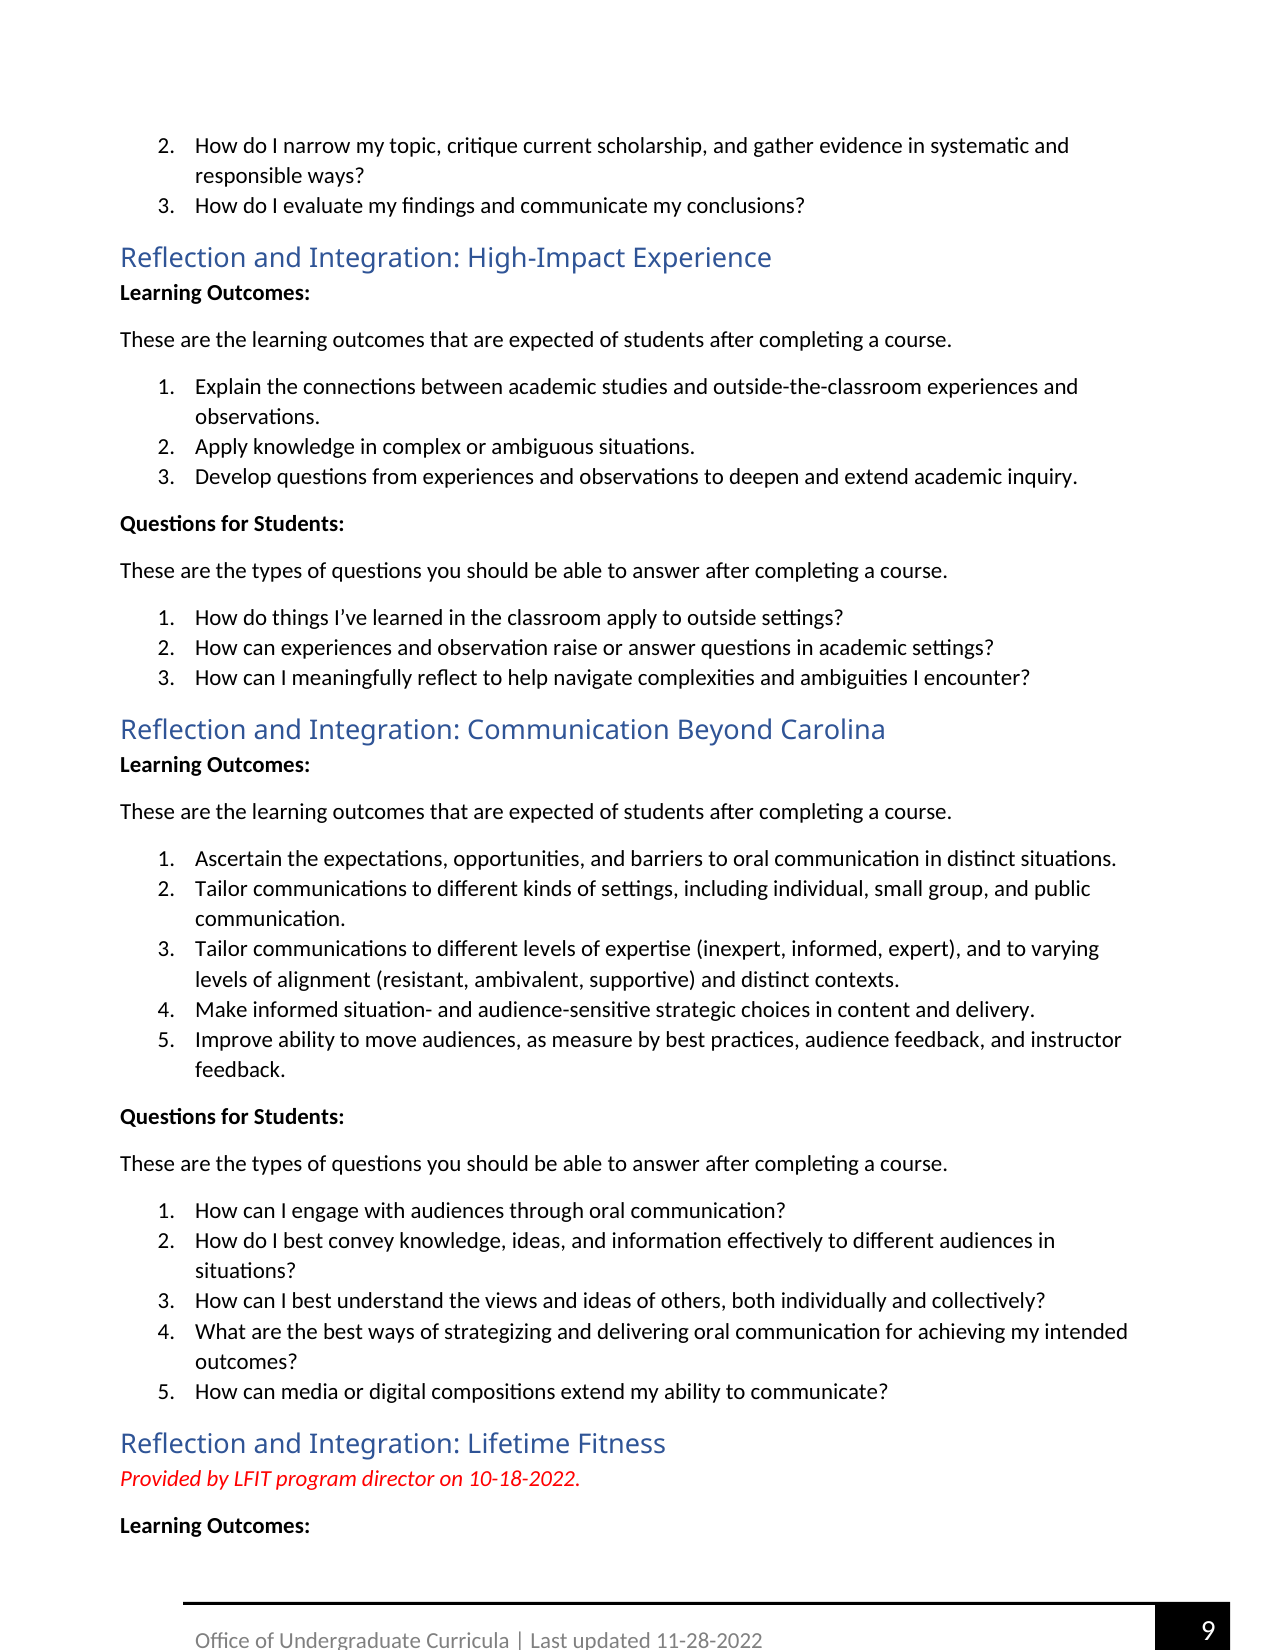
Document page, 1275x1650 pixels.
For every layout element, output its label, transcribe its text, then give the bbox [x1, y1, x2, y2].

text These are the learning outcomes that are expected of students after completing a course. [120, 325, 1155, 353]
subtitle Reflection and Integration: Communication Beyond Carolina [120, 710, 1155, 747]
subtitle Reflection and Integration: High-Impact Experience [120, 238, 1155, 275]
subtitle Reflection and Integration: Lifetime Fitness [120, 1424, 1155, 1461]
list How can experiences and observation raise or answer questions in academic settings? [157, 633, 1155, 661]
text Learning Outcomes: [120, 278, 1155, 306]
text These are the types of questions you should be able to answer after completing a course. [120, 1149, 1155, 1177]
list How do I evaluate my findings and communicate my conclusions? [157, 191, 1155, 219]
list Develop questions from experiences and observations to deepen and extend academic inquiry. [157, 462, 1155, 491]
list How can I engage with audiences through oral communication? [157, 1196, 1155, 1224]
list How can I best understand the views and ideas of others, both individually and collectively? [157, 1287, 1155, 1315]
text Learning Outcomes: [120, 750, 1155, 778]
text Learning Outcomes: [120, 1511, 1155, 1539]
list Tailor communications to different levels of expertise (inexpert, informed, expert), and to varying levels of alignment (resistant, ambivalent, supportive) and distinct contexts. [157, 934, 1155, 993]
list How do I narrow my topic, critique current scholarship, and gather evidence in systematic and responsible ways? [157, 131, 1155, 189]
text Questions for Students: [120, 1102, 1155, 1130]
list Ascertain the expectations, opportunities, and barriers to oral communication in distinct situations. [157, 844, 1155, 872]
text These are the types of questions you should be able to answer after completing a course. [120, 556, 1155, 584]
list Apply knowledge in complex or ambiguous situations. [157, 432, 1155, 460]
text Questions for Students: [120, 509, 1155, 537]
list How do I best convey knowledge, ideas, and information effectively to different audiences in situations? [157, 1226, 1155, 1284]
list Explain the connections between academic studies and outside-the-classroom experiences and observations. [157, 372, 1155, 430]
text These are the learning outcomes that are expected of students after completing a course. [120, 797, 1155, 825]
list How can media or digital compositions extend my ability to communicate? [157, 1377, 1155, 1405]
list Tailor communications to different kinds of settings, including individual, small group, and public communication. [157, 874, 1155, 932]
list What are the best ways of strategizing and delivering oral communication for achieving my intended outcomes? [157, 1317, 1155, 1375]
list How do things I’ve learned in the classroom apply to outside settings? [157, 603, 1155, 631]
text Provided by LFIT program director on 10-18-2022. [120, 1464, 1155, 1492]
list Improve ability to move audiences, as measure by best practices, audience feedback, and instructor feedback. [157, 1025, 1155, 1083]
list How can I meaningfully reflect to help navigate complexities and ambiguities I encounter? [157, 663, 1155, 692]
list Make informed situation- and audience-sensitive strategic choices in content and delivery. [157, 995, 1155, 1023]
